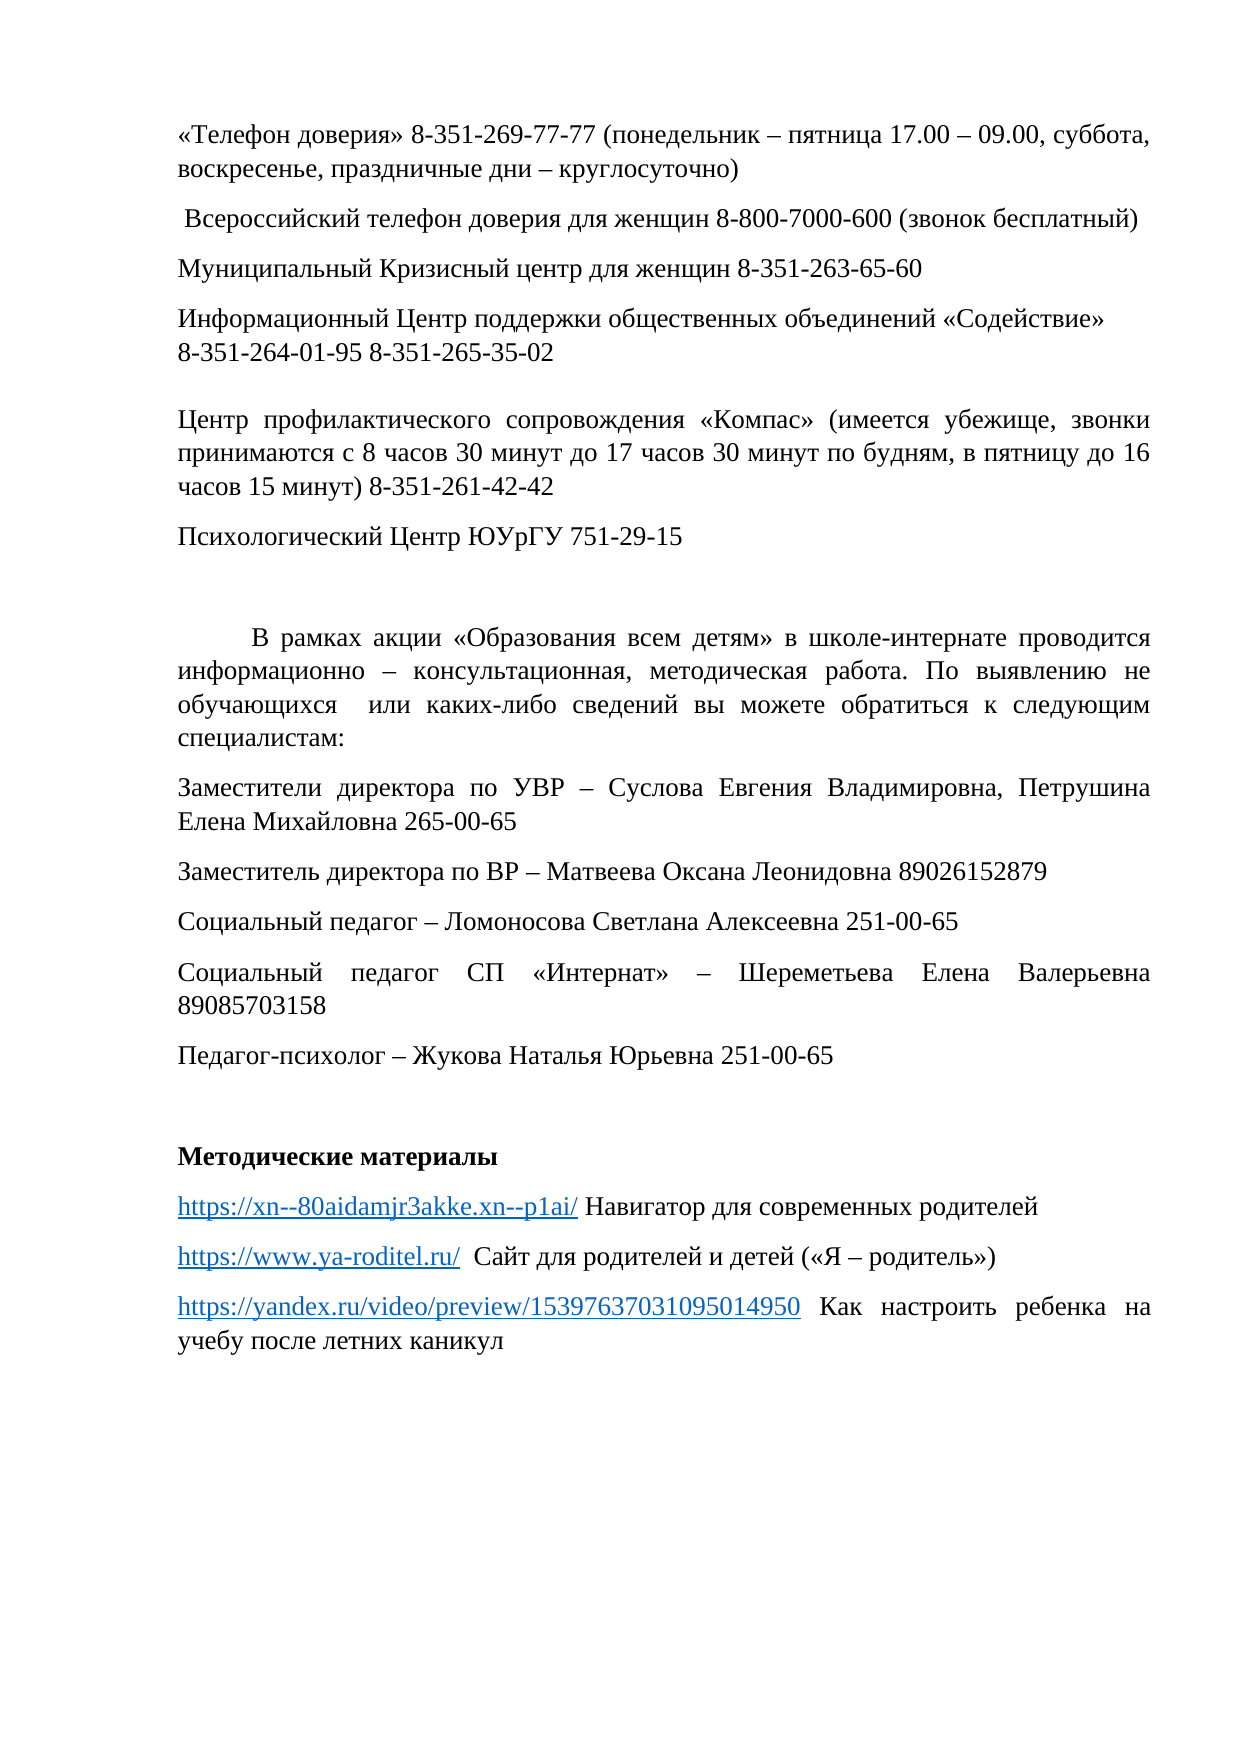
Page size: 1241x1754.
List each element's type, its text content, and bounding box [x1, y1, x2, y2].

text Заместитель директора по ВР – Матвеева Оксана Леонидовна 89026152879 [177, 855, 1152, 886]
text Информационный Центр поддержки общественных объединений «Содействие» [177, 302, 1152, 333]
text 8-351-264-01-95 8-351-265-35-02 [177, 336, 1152, 367]
text https://yandex.ru/video/preview/15397637031095014950 Как настроить ребенка на учебу после летних каникул [177, 1290, 1152, 1355]
text Социальный педагог – Ломоносова Светлана Алексеевна 251-00-65 [177, 905, 1152, 937]
text Всероссийский телефон доверия для женщин 8-800-7000-600 (звонок бесплатный) [177, 202, 1152, 233]
text «Телефон доверия» 8-351-269-77-77 (понедельник – пятница 17.00 – 09.00, суббота, воскресенье, праздничные дни – круглосуточно) [177, 118, 1152, 183]
text В рамках акции «Образования всем детям» в школе-интернате проводится информационно – консультационная, методическая работа. По выявлению не обучающихся или каких-либо сведений вы можете обратиться к следующим специалистам: [177, 621, 1152, 752]
text Муниципальный Кризисный центр для женщин 8-351-263-65-60 [177, 252, 1152, 283]
text Методические материалы [177, 1140, 1152, 1171]
text Социальный педагог СП «Интернат» – Шереметьева Елена Валерьевна 89085703158 [177, 956, 1152, 1020]
text Центр профилактического сопровождения «Компас» (имеется убежище, звонки принимаются с 8 часов 30 минут до 17 часов 30 минут по будням, в пятницу до 16 часов 15 минут) 8-351-261-42-42 [177, 403, 1152, 501]
text https://xn--80aidamjr3akke.xn--p1ai/ Навигатор для современных родителей [177, 1190, 1152, 1221]
text Педагог-психолог – Жукова Наталья Юрьевна 251-00-65 [177, 1039, 1152, 1071]
text https://www.ya-roditel.ru/ Сайт для родителей и детей («Я – родитель») [177, 1240, 1152, 1271]
text Психологический Центр ЮУрГУ 751-29-15 [177, 520, 1152, 551]
text Заместители директора по УВР – Суслова Евгения Владимировна, Петрушина Елена Михайловна 265-00-65 [177, 771, 1152, 836]
